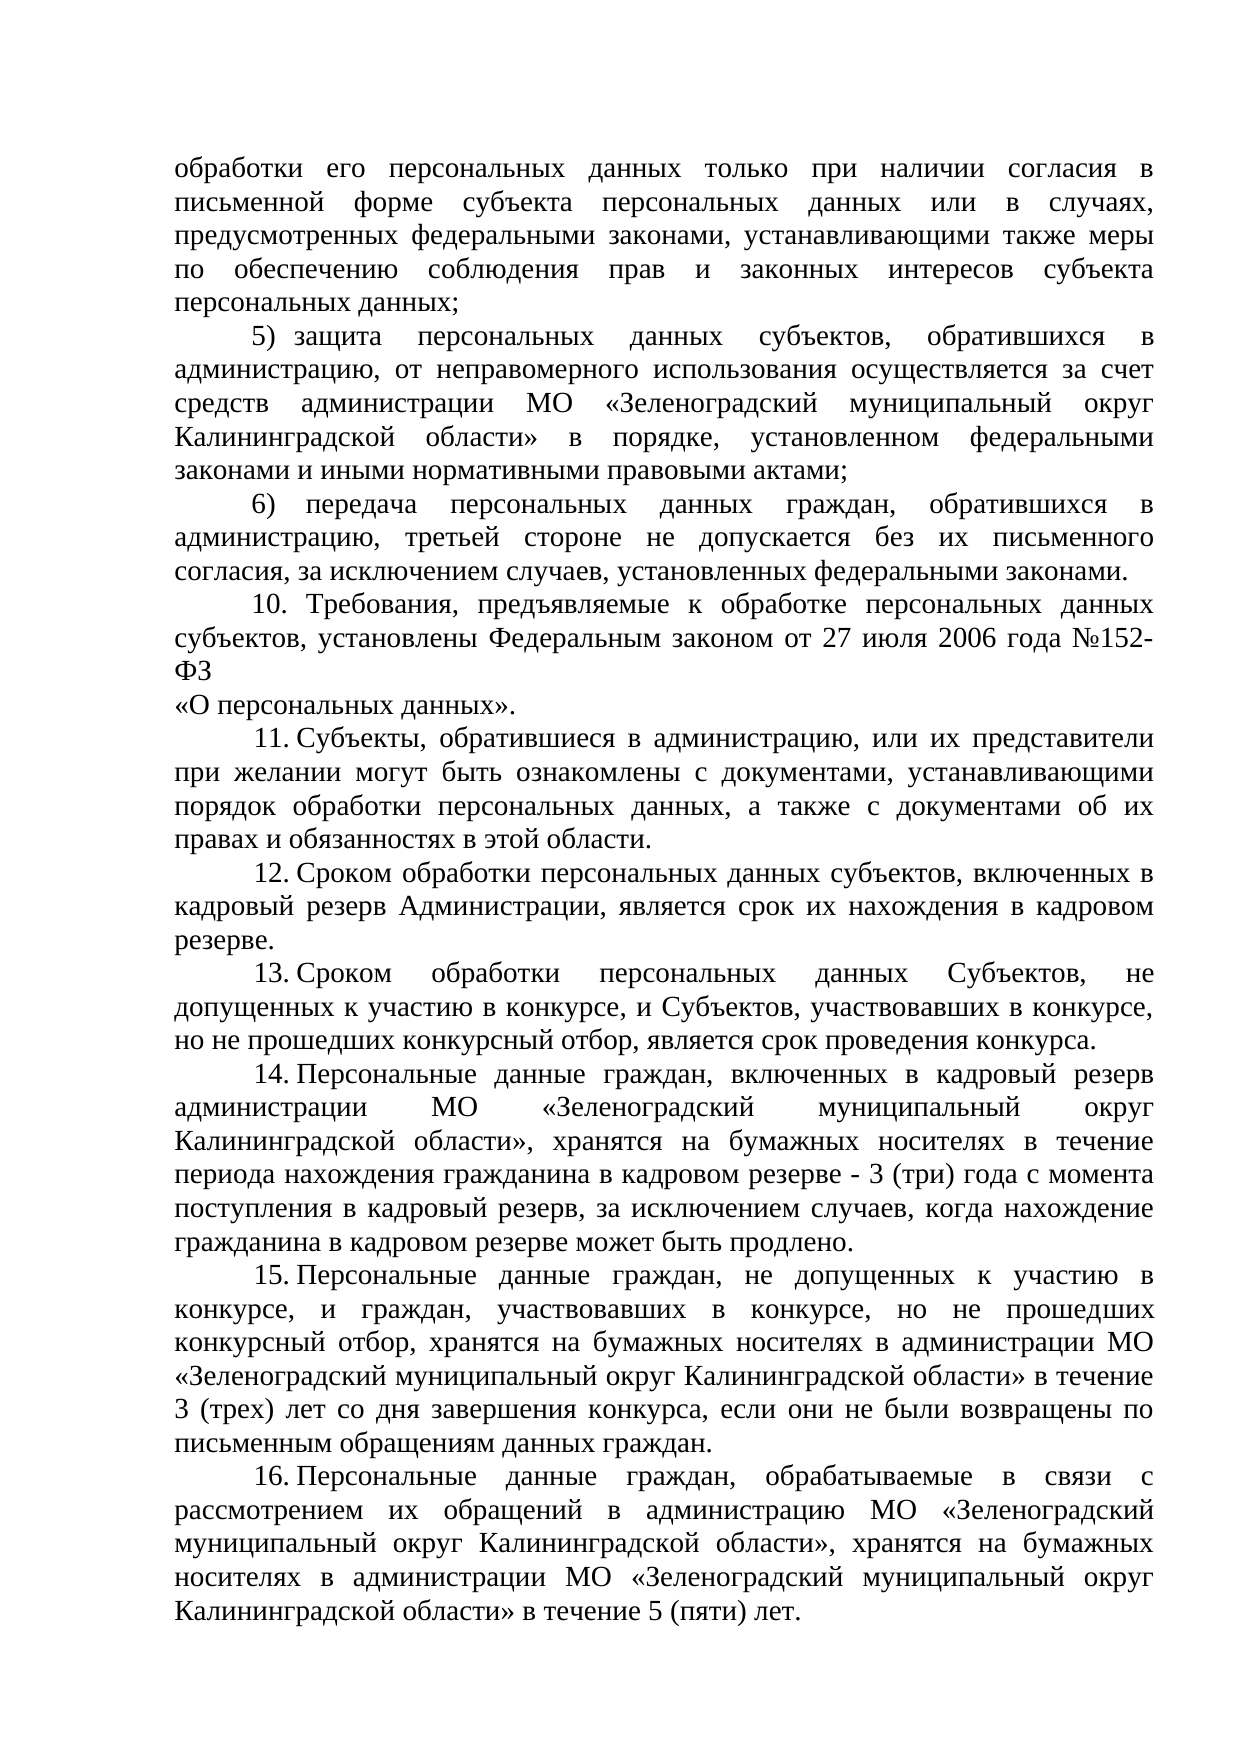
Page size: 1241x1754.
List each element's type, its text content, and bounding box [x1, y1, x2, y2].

list Требования, предъявляемые к обработке персональных данных субъектов, установлены Федеральным законом от 27 июля 2006 года №152-ФЗ [174, 587, 1155, 687]
text «О персональных данных». [174, 687, 1155, 721]
list Сроком обработки персональных данных субъектов, включенных в кадровый резерв Администрации, является срок их нахождения в кадровом резерве. [174, 855, 1155, 956]
list Персональные данные граждан, не допущенных к участию в конкурсе, и граждан, участвовавших в конкурсе, но не прошедших конкурсный отбор, хранятся на бумажных носителях в администрации МО «Зеленоградский муниципальный округ Калининградской области» в течение 3 (трех) лет со дня завершения конкурса, если они не были возвращены по письменным обращениям данных граждан. [174, 1258, 1155, 1459]
list Сроком обработки персональных данных Субъектов, не допущенных к участию в конкурсе, и Субъектов, участвовавших в конкурсе, но не прошедших конкурсный отбор, является срок проведения конкурса. [174, 956, 1155, 1056]
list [174, 151, 1155, 318]
list Субъекты, обратившиеся в администрацию, или их представители при желании могут быть ознакомлены с документами, устанавливающими порядок обработки персональных данных, а также с документами об их правах и обязанностях в этой области. [174, 721, 1155, 855]
list Персональные данные граждан, включенных в кадровый резерв администрации МО «Зеленоградский муниципальный округ Калининградской области», хранятся на бумажных носителях в течение периода нахождения гражданина в кадровом резерве - 3 (три) года с момента поступления в кадровый резерв, за исключением случаев, когда нахождение гражданина в кадровом резерве может быть продлено. [174, 1056, 1155, 1258]
list Персональные данные граждан, обрабатываемые в связи с рассмотрением их обращений в администрацию МО «Зеленоградский муниципальный округ Калининградской области», хранятся на бумажных носителях в администрации МО «Зеленоградский муниципальный округ Калининградской области» в течение 5 (пяти) лет. [174, 1459, 1155, 1627]
list защита персональных данных субъектов, обратившихся в администрацию, от неправомерного использования осуществляется за счет средств администрации МО «Зеленоградский муниципальный округ Калининградской области» в порядке, установленном федеральными законами и иными нормативными правовыми актами; [174, 318, 1155, 486]
list передача персональных данных граждан, обратившихся в администрацию, третьей стороне не допускается без их письменного согласия, за исключением случаев, установленных федеральными законами. [174, 486, 1155, 587]
